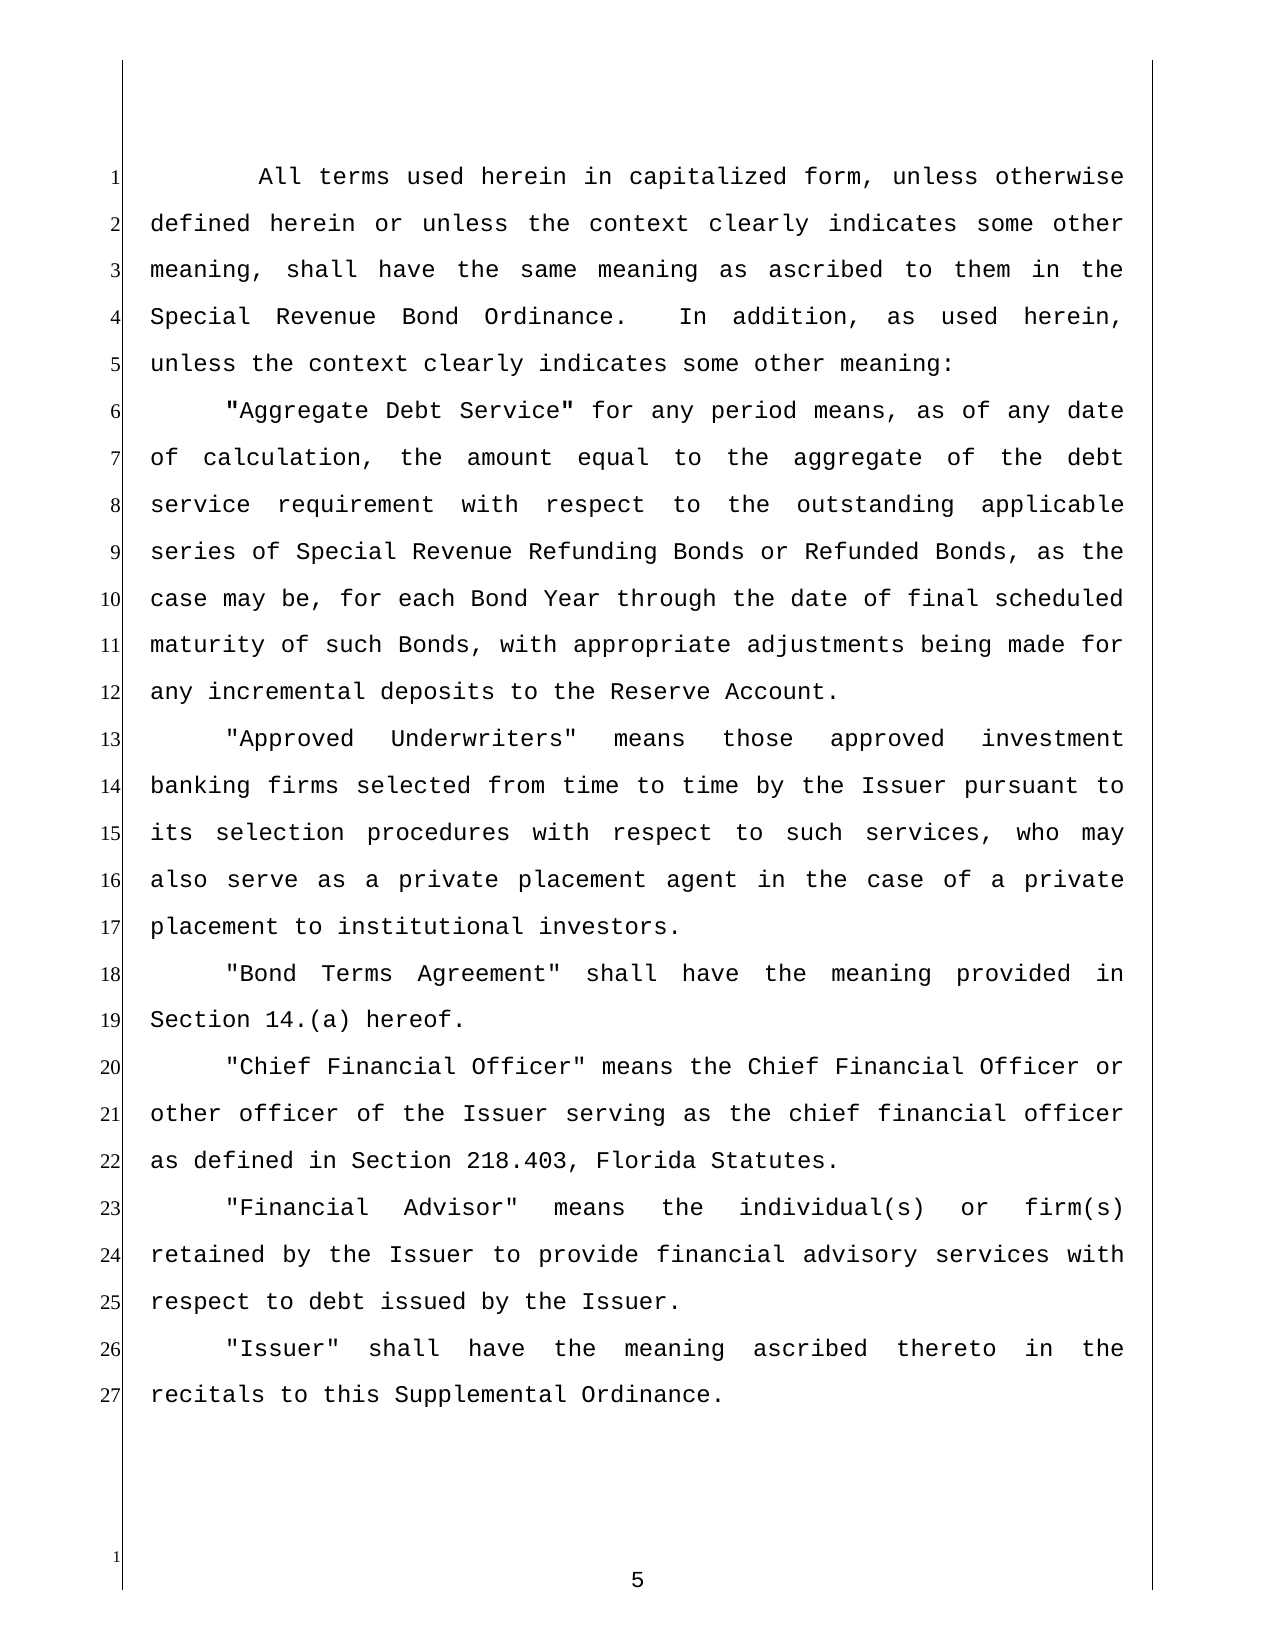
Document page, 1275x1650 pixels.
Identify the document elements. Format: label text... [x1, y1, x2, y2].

text "Chief Financial Officer" means the Chief Financial Officer or other officer of the Issuer serving as the chief financial officer as defined in Section 218.403, Florida Statutes. [150, 1035, 1125, 1176]
text "Financial Advisor" means the individual(s) or firm(s) retained by the Issuer to provide financial advisory services with respect to debt issued by the Issuer. [150, 1176, 1125, 1316]
text "Bond Terms Agreement" shall have the meaning provided in Section 14(a) hereof. [150, 941, 1125, 1035]
text "Approved Underwriters" means those approved investment banking firms selected from time to time by the Issuer pursuant to its selection procedures with respect to such services, who may also serve as a private placement agent in the case of a private placement to institutional investors. [150, 707, 1125, 941]
text "Issuer" shall have the meaning ascribed thereto in the recitals to this Supplemental Ordinance. [150, 1316, 1125, 1410]
text "Aggregate Debt Service" for any period means, as of any date of calculation, the amount equal to the aggregate of the debt service requirement with respect to the outstanding applicable series of Special Revenue Refunding Bonds or Refunded Bonds, as the case may be, for each Bond Year through the date of final scheduled maturity of such Bonds, with appropriate adjustments being made for any incremental deposits to the Reserve Account. [150, 379, 1125, 707]
text All terms used herein in capitalized form, unless otherwise defined herein or unless the context clearly indicates some other meaning, shall have the same meaning as ascribed to them in the Special Revenue Bond Ordinance. In addition, as used herein, unless the context clearly indicates some other meaning: [150, 144, 1125, 379]
